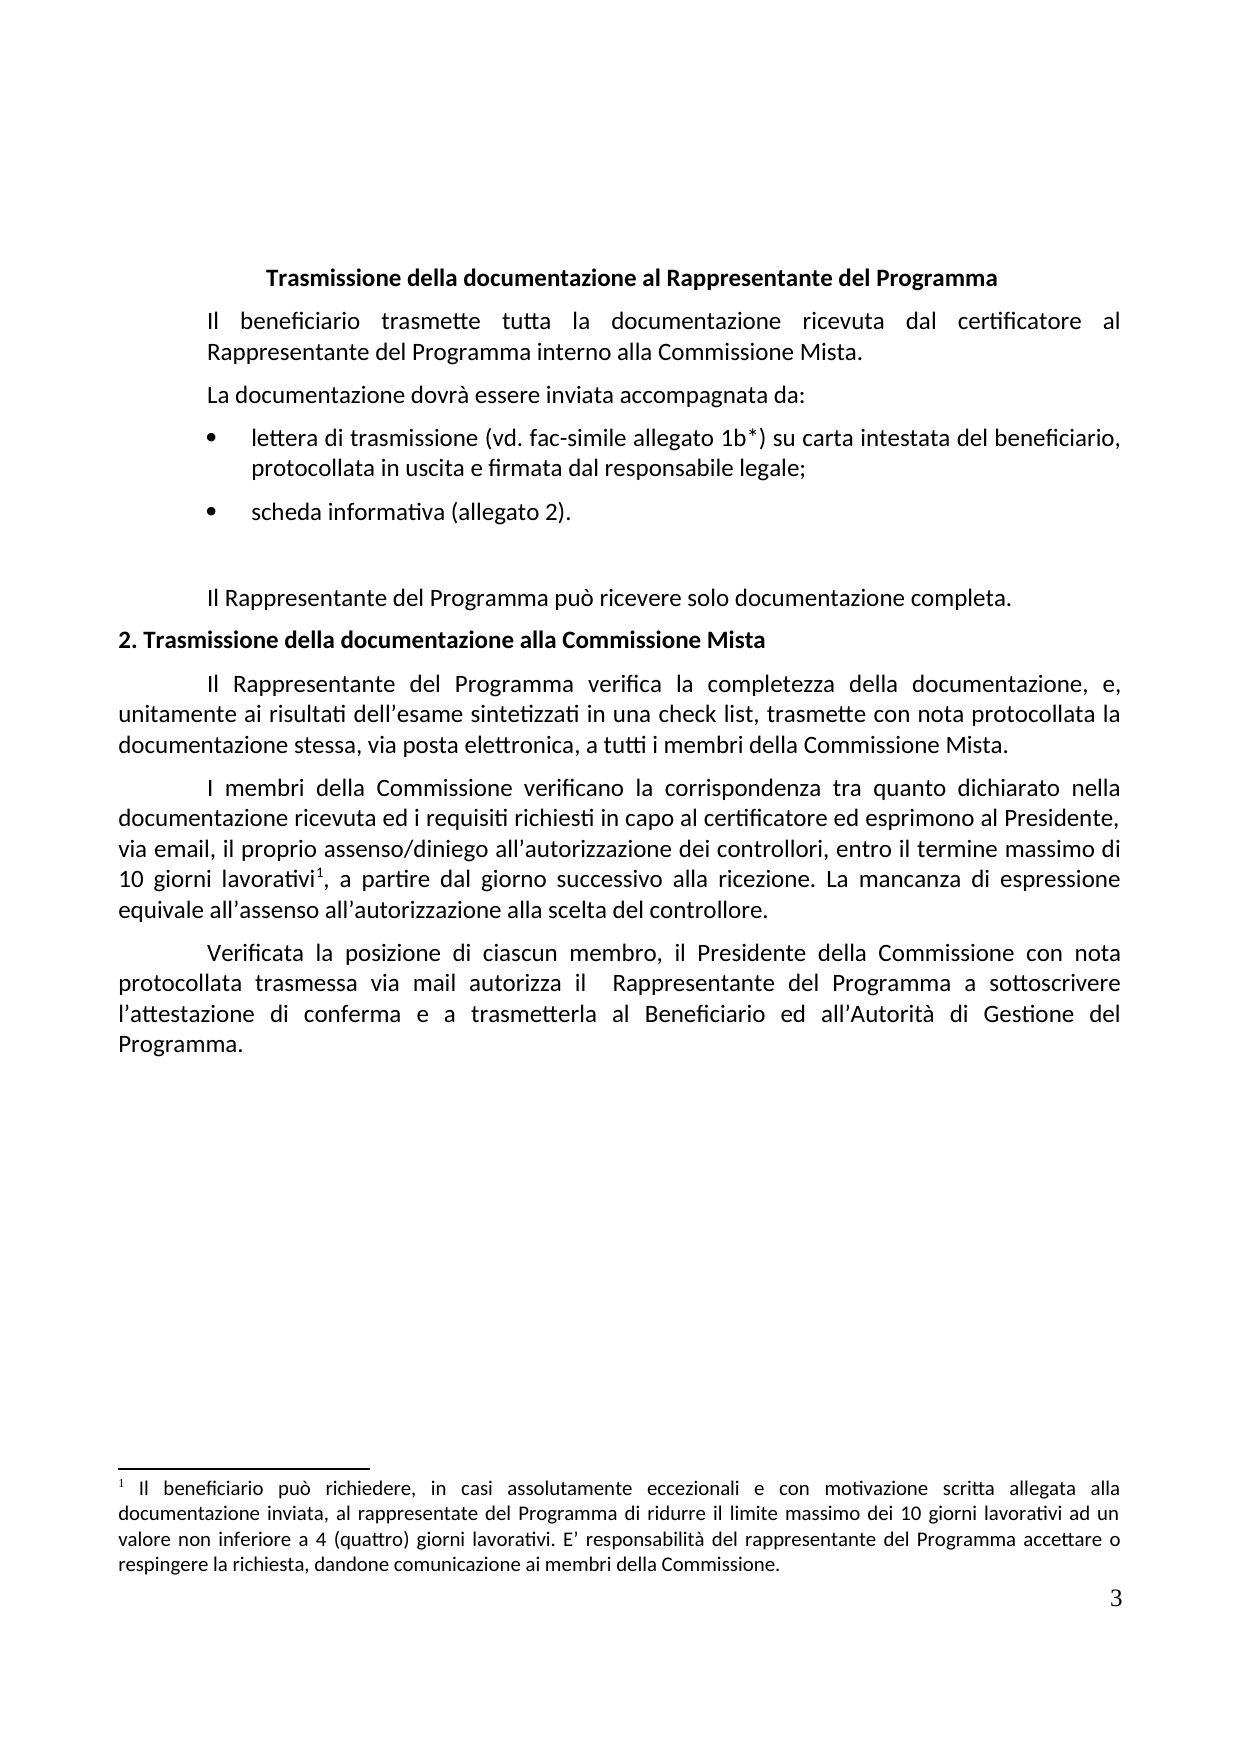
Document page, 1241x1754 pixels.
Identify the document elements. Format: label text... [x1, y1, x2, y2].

text Trasmissione della documentazione al Rappresentante del Programma [118, 262, 1122, 293]
text Il beneficiario trasmette tutta la documentazione ricevuta dal certificatore al Rappresentante del Programma interno alla Commissione Mista. [207, 306, 1122, 367]
list lettera di trasmissione (vd. fac-simile allegato 1b*) su carta intestata del beneficiario, protocollata in uscita e firmata dal responsabile legale; [207, 422, 1122, 483]
text Il Rappresentante del Programma può ricevere solo documentazione completa. [118, 582, 1122, 612]
text La documentazione dovrà essere inviata accompagnata da: [118, 379, 1122, 409]
text I membri della Commissione verificano la corrispondenza tra quanto dichiarato nella documentazione ricevuta ed i requisiti richiesti in capo al certificatore ed esprimono al Presidente, via email, il proprio assenso/diniego all’autorizzazione dei controllori, entro il termine massimo di 10 giorni lavorativi, a partire dal giorno successivo alla ricezione. La mancanza di espressione equivale all’assenso all’autorizzazione alla scelta del controllore. [118, 772, 1122, 924]
text 2. Trasmissione della documentazione alla Commissione Mista [118, 625, 1122, 655]
list scheda informativa (allegato 2). [207, 496, 1122, 526]
text Verificata la posizione di ciascun membro, il Presidente della Commissione con nota protocollata trasmessa via mail autorizza il Rappresentante del Programma a sottoscrivere l’attestazione di conferma e a trasmetterla al Beneficiario ed all’Autorità di Gestione del Programma. [118, 937, 1122, 1059]
text Il Rappresentante del Programma verifica la completezza della documentazione, e, unitamente ai risultati dell’esame sintetizzati in una check list, trasmette con nota protocollata la documentazione stessa, via posta elettronica, a tutti i membri della Commissione Mista. [118, 668, 1122, 759]
